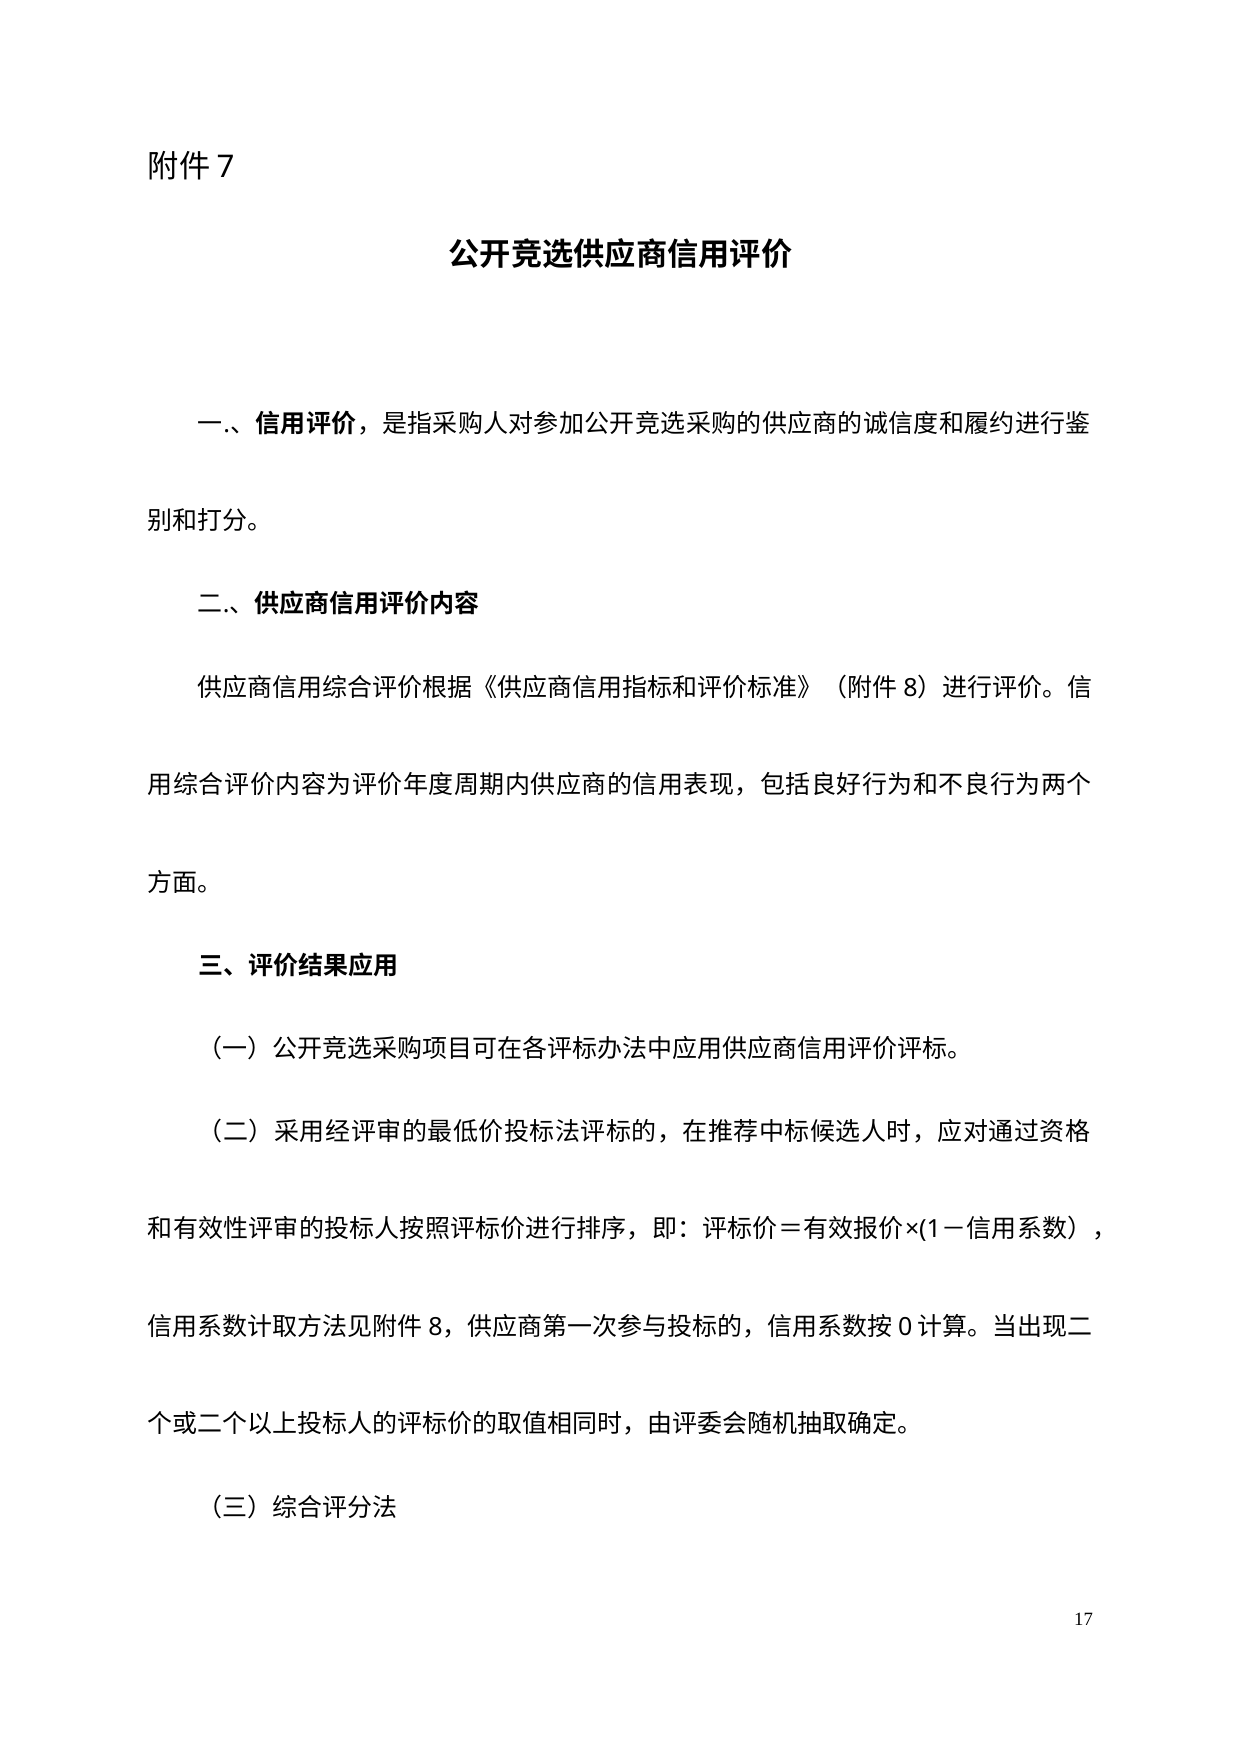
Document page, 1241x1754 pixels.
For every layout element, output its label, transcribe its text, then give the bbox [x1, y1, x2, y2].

text 公开竞选供应商信用评价 [148, 219, 1092, 284]
text 二.、供应商信用评价内容 [148, 569, 1092, 634]
text （二）采用经评审的最低价投标法评标的，在推荐中标候选人时，应对通过资格和有效性评审的投标人按照评标价进行排序，即：评标价＝有效报价×(1－信用系数），信用系数计取方法见附件8，供应商第一次参与投标的，信用系数按0计算。当出现二个或二个以上投标人的评标价的取值相同时，由评委会随机抽取确定。 [148, 1097, 1092, 1454]
text （三）综合评分法 [148, 1473, 1092, 1538]
text 三、评价结果应用 [148, 931, 1092, 996]
text 供应商信用综合评价根据《供应商信用指标和评价标准》（附件8）进行评价。信用综合评价内容为评价年度周期内供应商的信用表现，包括良好行为和不良行为两个方面。 [148, 653, 1092, 913]
text 一.、信用评价，是指采购人对参加公开竞选采购的供应商的诚信度和履约进行鉴别和打分。 [148, 389, 1092, 551]
text 附件7 [148, 132, 1092, 197]
text （一）公开竞选采购项目可在各评标办法中应用供应商信用评价评标。 [148, 1014, 1092, 1079]
